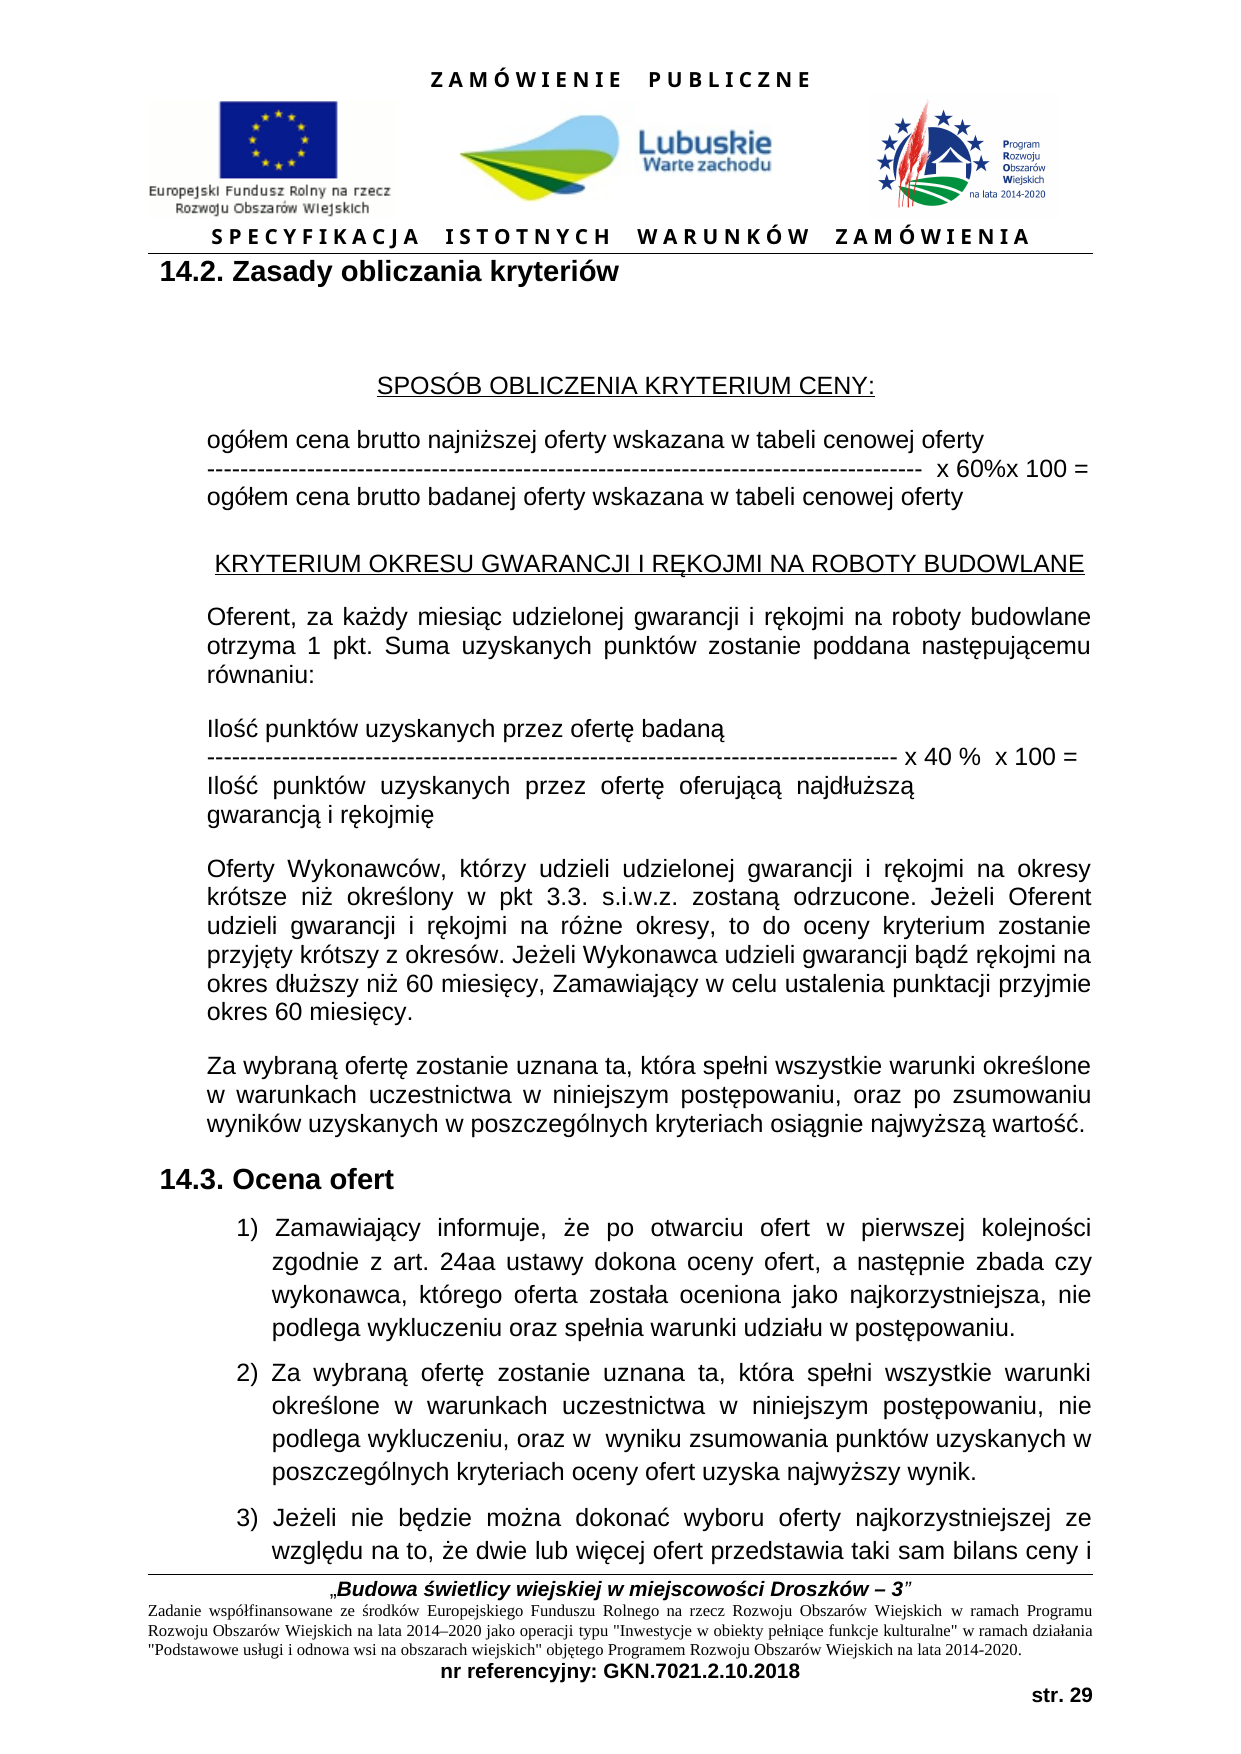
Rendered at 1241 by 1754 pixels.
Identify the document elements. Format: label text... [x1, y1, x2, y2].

text -------------------------------------------------------------------------------------- x 60%x 100 = [207, 454, 1093, 482]
text 14.2. Zasady obliczania kryteriów [159, 254, 1093, 287]
text SPOSÓB OBLICZENIA KRYTERIUM CENY: [159, 371, 1093, 400]
picture [147, 100, 397, 218]
text Za wybraną ofertę zostanie uznana ta, która spełni wszystkie warunki określone w warunkach uczestnictwa w niniejszym postępowaniu, oraz po zsumowaniu wyników uzyskanych w poszczególnych kryteriach osiągnie najwyższą wartość. [207, 1051, 1093, 1137]
text ----------------------------------------------------------------------------------- x 40 % x 100 = [207, 742, 1093, 771]
text Oferty Wykonawców, którzy udzieli udzielonej gwarancji i rękojmi na okresy krótsze niż określony w pkt 3.3. s.i.w.z. zostaną odrzucone. Jeżeli Oferent udzieli gwarancji i rękojmi na różne okresy, to do oceny kryterium zostanie przyjęty krótszy z okresów. Jeżeli Wykonawca udzieli gwarancji bądź rękojmi na okres dłuższy niż 60 miesięcy, Zamawiający w celu ustalenia punktacji przyjmie okres 60 miesięcy. [207, 854, 1093, 1026]
text 1) Zamawiający informuje, że po otwarciu ofert w pierwszej kolejności zgodnie z art. 24aa ustawy dokona oceny ofert, a następnie zbada czy wykonawca, którego oferta została oceniona jako najkorzystniejsza, nie podlega wykluczeniu oraz spełnia warunki udziału w postępowaniu. [236, 1213, 1093, 1341]
text Oferent, za każdy miesiąc udzielonej gwarancji i rękojmi na roboty budowlane otrzyma 1 pkt. Suma uzyskanych punktów zostanie poddana następującemu równaniu: [207, 602, 1093, 689]
text Ilość punktów uzyskanych przez ofertę badaną [207, 714, 1093, 742]
text 14.3. Ocena ofert [159, 1162, 1093, 1196]
text 2) Za wybraną ofertę zostanie uznana ta, która spełni wszystkie warunki określone w warunkach uczestnictwa w niniejszym postępowaniu, nie podlega wykluczeniu, oraz w wyniku zsumowania punktów uzyskanych w poszczególnych kryteriach oceny ofert uzyska najwyższy wynik. [236, 1358, 1093, 1486]
picture [869, 93, 1059, 218]
picture [460, 100, 773, 218]
text ogółem cena brutto badanej oferty wskazana w tabeli cenowej oferty [207, 482, 1093, 511]
text ogółem cena brutto najniższej oferty wskazana w tabeli cenowej oferty [207, 425, 1093, 454]
text Ilość punktów uzyskanych przez ofertę oferującą najdłuższą gwarancją i rękojmię [207, 771, 915, 829]
text KRYTERIUM OKRESU GWARANCJI I RĘKOJMI NA ROBOTY BUDOWLANE [207, 549, 1093, 577]
